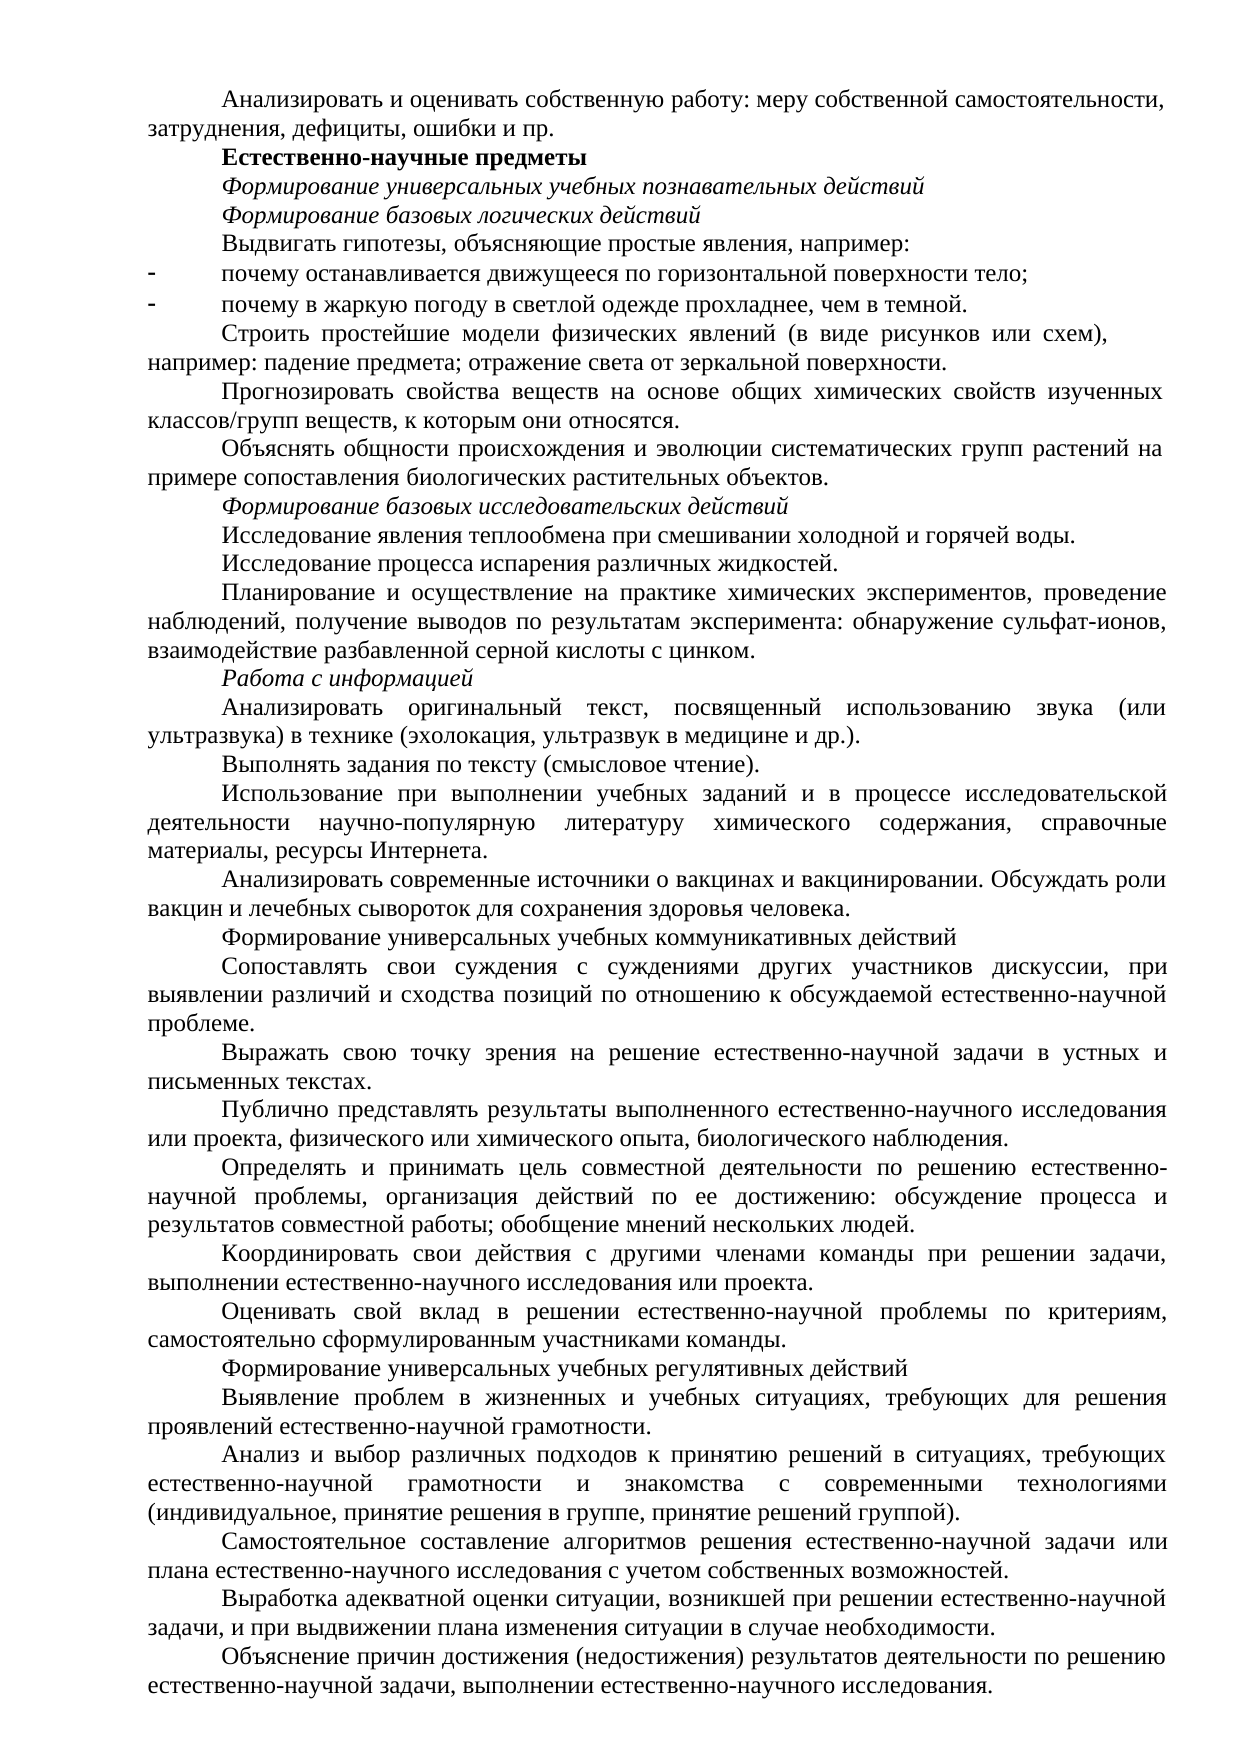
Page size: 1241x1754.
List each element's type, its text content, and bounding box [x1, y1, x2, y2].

text Самостоятельное составление алгоритмов решения естественно-научной задачи или плана естественно-научного исследования с учетом собственных возможностей. [147, 1526, 1168, 1583]
text Сопоставлять свои суждения с суждениями других участников дискуссии, при выявлении различий и сходства позиций по отношению к обсуждаемой естественно-научной проблеме. [147, 951, 1168, 1037]
text Анализировать современные источники о вакцинах и вакцинировании. Обсуждать роли вакцин и лечебных сывороток для сохранения здоровья человека. [147, 864, 1167, 922]
text Оценивать свой вклад в решении естественно-научной проблемы по критериям, самостоятельно сформулированным участниками команды. [147, 1296, 1167, 1353]
text Строить простейшие модели физических явлений (в виде рисунков или схем), например: падение предмета; отражение света от зеркальной поверхности. [147, 318, 1135, 376]
text Формирование базовых исследовательских действий [221, 491, 1238, 520]
text Выявление проблем в жизненных и учебных ситуациях, требующих для решения проявлений естественно-научной грамотности. [147, 1382, 1167, 1439]
text Работа с информацией [221, 663, 1238, 692]
text Планирование и осуществление на практике химических экспериментов, проведение наблюдений, получение выводов по результатам эксперимента: обнаружение сульфат-ионов, взаимодействие разбавленной серной кислоты с цинком. [147, 577, 1168, 663]
text Формирование универсальных учебных регулятивных действий [221, 1353, 1238, 1382]
text Координировать свои действия с другими членами команды при решении задачи, выполнении естественно-научного исследования или проекта. [147, 1238, 1167, 1296]
text Определять и принимать цель совместной деятельности по решению естественно- научной проблемы, организация действий по ее достижению: обсуждение процесса и результатов совместной работы; обобщение мнений нескольких людей. [147, 1152, 1167, 1238]
text Использование при выполнении учебных заданий и в процессе исследовательской деятельности научно-популярную литературу химического содержания, справочные материалы, ресурсы Интернета. [147, 778, 1167, 864]
text Формирование универсальных учебных коммуникативных действий [221, 922, 1238, 951]
text Объяснение причин достижения (недостижения) результатов деятельности по решению естественно-научной задачи, выполнении естественно-научного исследования. [147, 1641, 1166, 1698]
text Выдвигать гипотезы, объясняющие простые явления, например: [221, 228, 1238, 257]
text Прогнозировать свойства веществ на основе общих химических свойств изученных классов/групп веществ, к которым они относятся. [147, 376, 1238, 433]
text Анализировать оригинальный текст, посвященный использованию звука (или ультразвука) в технике (эхолокация, ультразвук в медицине и др.). [147, 692, 1166, 749]
text Публично представлять результаты выполненного естественно-научного исследования или проекта, физического или химического опыта, биологического наблюдения. [147, 1094, 1167, 1152]
list почему останавливается движущееся по горизонтальной поверхности тело; [147, 257, 1238, 288]
text Исследование явления теплообмена при смешивании холодной и горячей воды. Исследование процесса испарения различных жидкостей. [221, 520, 1135, 577]
text Выработка адекватной оценки ситуации, возникшей при решении естественно-научной задачи, и при выдвижении плана изменения ситуации в случае необходимости. [147, 1583, 1167, 1641]
text Объяснять общности происхождения и эволюции систематических групп растений на примере сопоставления биологических растительных объектов. [147, 433, 1238, 491]
text Выражать свою точку зрения на решение естественно-научной задачи в устных и письменных текстах. [147, 1037, 1167, 1094]
text Анализ и выбор различных подходов к принятию решений в ситуациях, требующих естественно-научной грамотности и знакомства с современными технологиями (индивидуальное, принятие решения в группе, принятие решений группой). [147, 1439, 1167, 1526]
text Анализировать и оценивать собственную работу: меру собственной самостоятельности, затруднения, дефициты, ошибки и пр. [147, 84, 1238, 142]
text Выполнять задания по тексту (смысловое чтение). [221, 749, 1238, 778]
subtitle Естественно-научные предметы [221, 142, 1238, 171]
list почему в жаркую погоду в светлой одежде прохладнее, чем в темной. [147, 288, 1238, 318]
text Формирование универсальных учебных познавательных действий Формирование базовых логических действий [221, 171, 925, 228]
